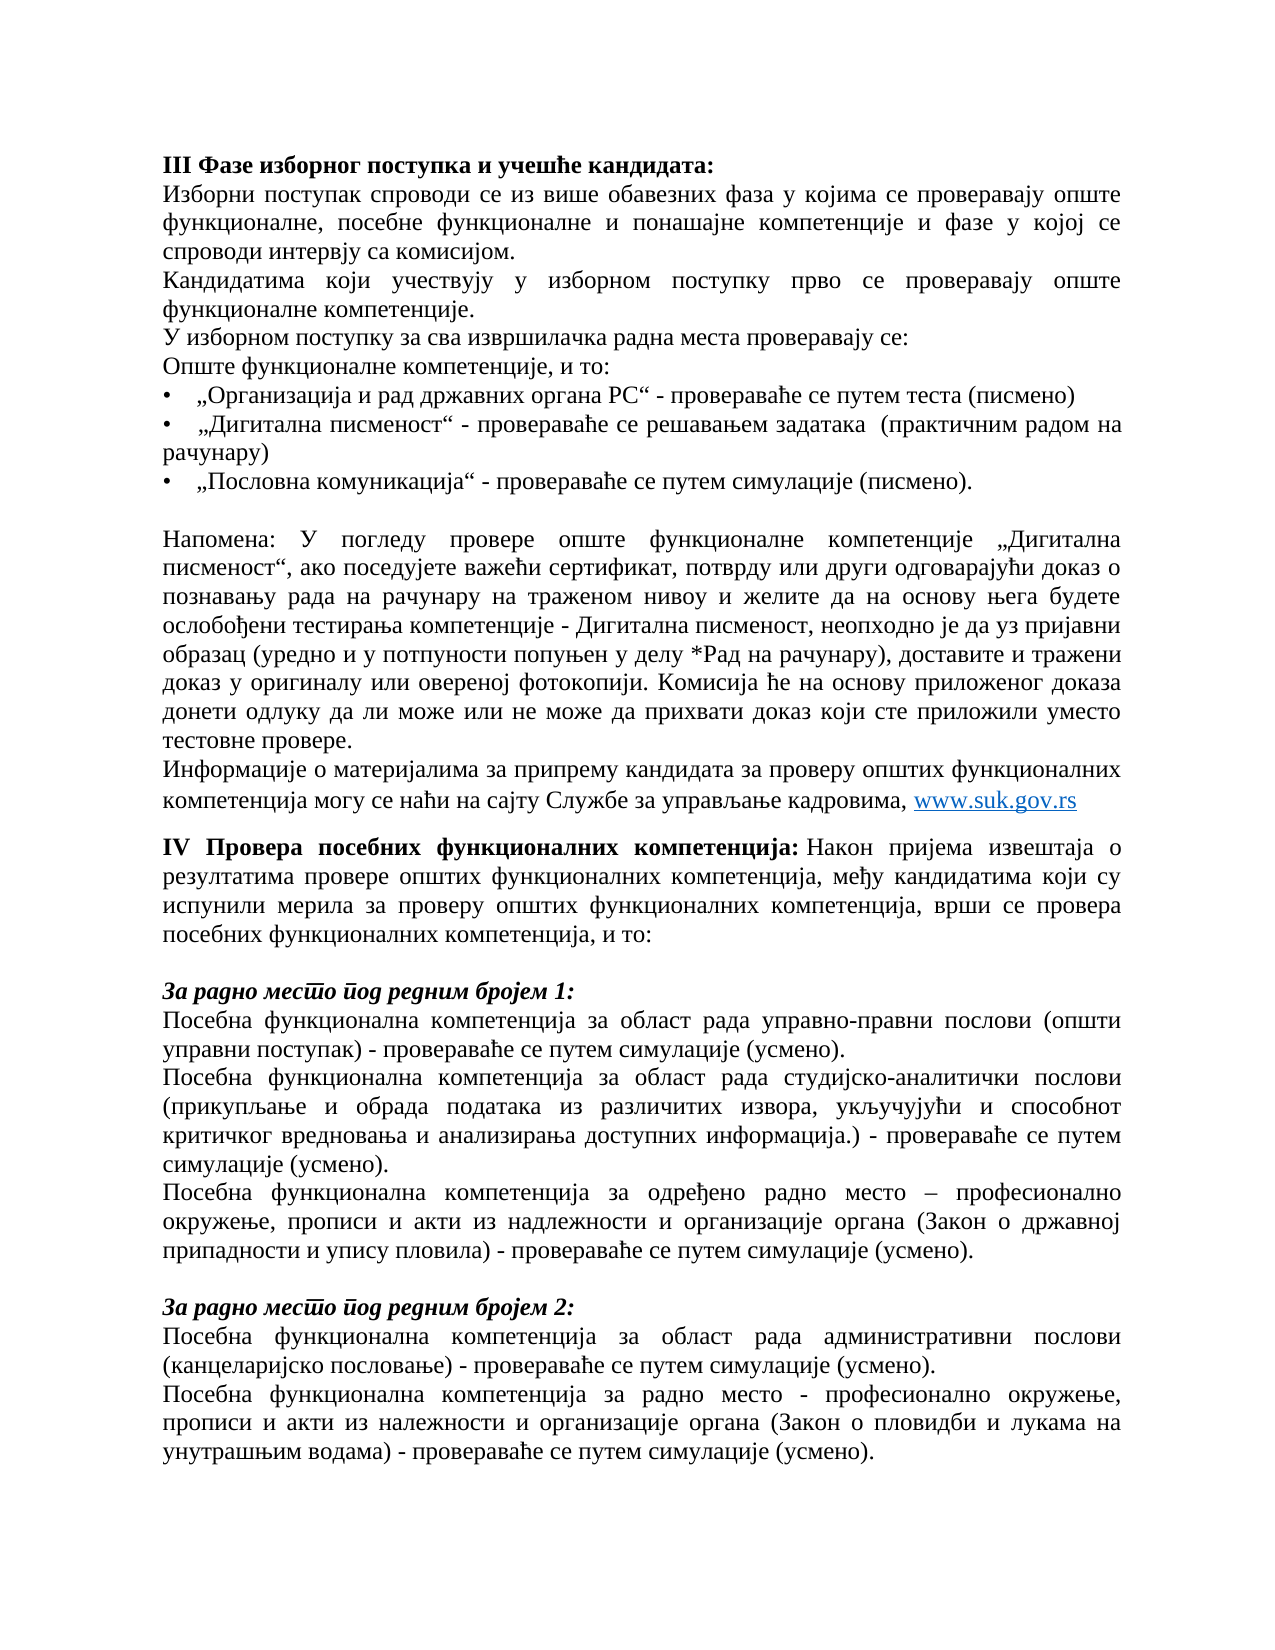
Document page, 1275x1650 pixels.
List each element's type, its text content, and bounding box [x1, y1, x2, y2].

text • „Организација и рад државних органа РС“ - провераваће се путем теста (писмено) [162, 380, 1122, 409]
text Опште функционалне компетенције, и то: [162, 351, 1122, 380]
text • „Дигитална писменост“ - провераваће се решавањем задатака (практичним радом на рачунару) • „Пословна комуникација“ - провераваће се путем симулације (писмено). [162, 409, 1122, 495]
text Изборни поступак спроводи се из више обавезних фаза у којима се проверавају опште функционалне, посебне функционалне и понашајне компетенције и фазе у којој се спроводи интервју са комисијом. [162, 179, 1122, 265]
text Информације o материјалимa за припрему кандидата за проверу општих функционалних компетенција могу се наћи на сајту Службе за управљање кадровима, www.suk.gov.rs [162, 754, 1122, 813]
text Посебна функционална компетенција за област рада управно-правни послови (општи управни поступак) - провераваће се путем симулације (усмено). [162, 1005, 1122, 1062]
text III Фазе изборног поступка и учешће кандидата: [162, 150, 1122, 179]
text Напомена: У погледу провере опште функционалне компетенције „Дигитална писменост“, ако поседујете важећи сертификат, потврду или други одговарајући доказ о познавању рада на рачунару на траженом нивоу и желите да на основу њега будете ослобођени тестирања компетенције - Дигитална писменост, неопходно је да уз пријавни образац (уредно и у потпуности попуњен у делу *Рад на рачунару), доставите и тражени доказ у оригиналу или овереној фотокопији. Комисија ће на основу приложеног доказа донети одлуку да ли може или не може да прихвати доказ који сте приложили уместо тестовне провере. [162, 524, 1122, 754]
text У изборном поступку за сва извршилачка радна места проверавају се: [162, 322, 1122, 351]
text IV Провера посебних функционалних компетенција: Након пријема извештаја о резултатима провере општих функционалних компетенција, међу кандидатима који су испунили мерила за проверу општих функционалних компетенција, врши се провера посебних функционалних компетенција, и то: [162, 832, 1122, 947]
text Посебна функционална компетенција за одређено радно место – професионално окружење, прописи и акти из надлежности и организације органа (Закон о државној припадности и упису пловила) - провераваће се путем симулације (усмено). [162, 1177, 1122, 1264]
text Кандидатима који учествују у изборном поступку прво се проверавају опште функционалне компетенције. [162, 265, 1122, 322]
text Посебна функционална компетенција за област рада административни послови (канцеларијско пословање) - провераваће се путем симулације (усмено). [162, 1321, 1122, 1379]
text Посебна функционална компетенција за област рада студијско-аналитички послови (прикупљање и обрада података из различитих извора, укључујући и способнот критичког вредновања и анализирања доступних информација.) - провераваће се путем симулације (усмено). [162, 1062, 1122, 1177]
text За радно место под редним бројем 2: [162, 1292, 1122, 1321]
text За радно место под редним бројем 1: [162, 976, 1122, 1005]
